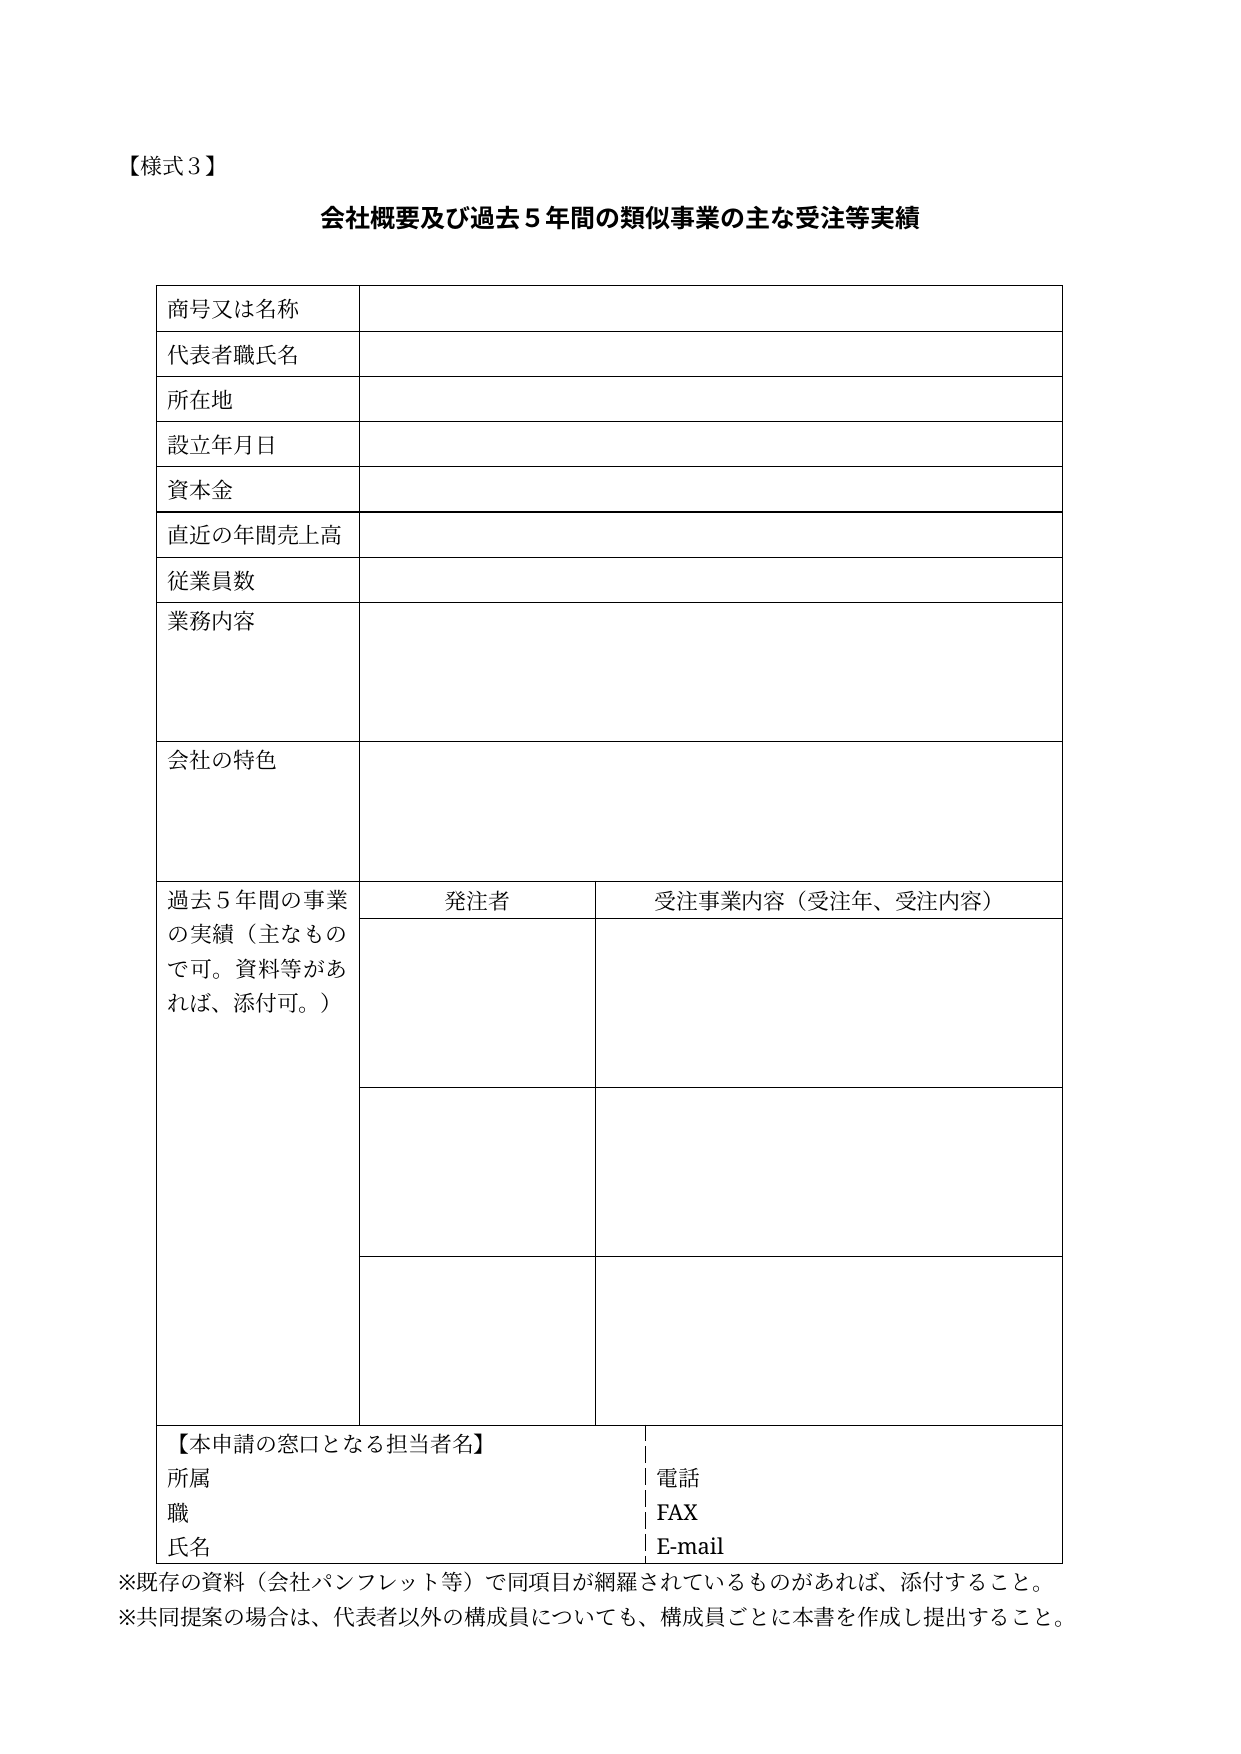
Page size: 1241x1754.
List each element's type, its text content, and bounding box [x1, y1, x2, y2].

table_cell 資本金 [157, 467, 359, 511]
table_cell [596, 919, 1062, 1087]
table_cell [360, 513, 1062, 557]
table_cell [360, 742, 1062, 881]
text ※共同提案の場合は、代表者以外の構成員についても、構成員ごとに本書を作成し提出すること。 [118, 1598, 1122, 1633]
table_cell 会社の特色 [157, 742, 359, 881]
table_cell 業務内容 [157, 603, 359, 741]
table_cell 従業員数 [157, 558, 359, 602]
table_cell [360, 558, 1062, 602]
table_cell 過去５年間の事業の実績（主なもので可。資料等があれば、添付可。） [157, 882, 359, 1424]
table_cell 代表者職氏名 [157, 332, 359, 376]
table_cell 受注事業内容（受注年、受注内容） [596, 882, 1062, 918]
table_cell [360, 1088, 595, 1256]
text 【様式３】 [118, 148, 1122, 182]
table_cell [360, 1257, 595, 1424]
text 会社概要及び過去５年間の類似事業の主な受注等実績 [118, 182, 1122, 251]
table_cell [360, 422, 1062, 466]
text ※既存の資料（会社パンフレット等）で同項目が網羅されているものがあれば、添付すること。 [118, 1564, 1122, 1598]
table_cell 電話 FAX E-mail [645, 1426, 1062, 1563]
table_cell 直近の年間売上高 [157, 513, 359, 557]
table_cell 設立年月日 [157, 422, 359, 466]
table_cell [596, 1257, 1062, 1424]
table_header [360, 286, 1062, 331]
table_cell 【本申請の窓口となる担当者名】 所属 職 氏名 [157, 1426, 645, 1563]
table_cell [360, 377, 1062, 421]
table_header 商号又は名称 [157, 286, 359, 331]
table_cell 発注者 [360, 882, 595, 918]
table_cell 所在地 [157, 377, 359, 421]
table_cell [360, 603, 1062, 741]
table_cell [596, 1088, 1062, 1256]
table_cell [360, 919, 595, 1087]
table_cell [360, 332, 1062, 376]
table_cell [360, 467, 1062, 511]
